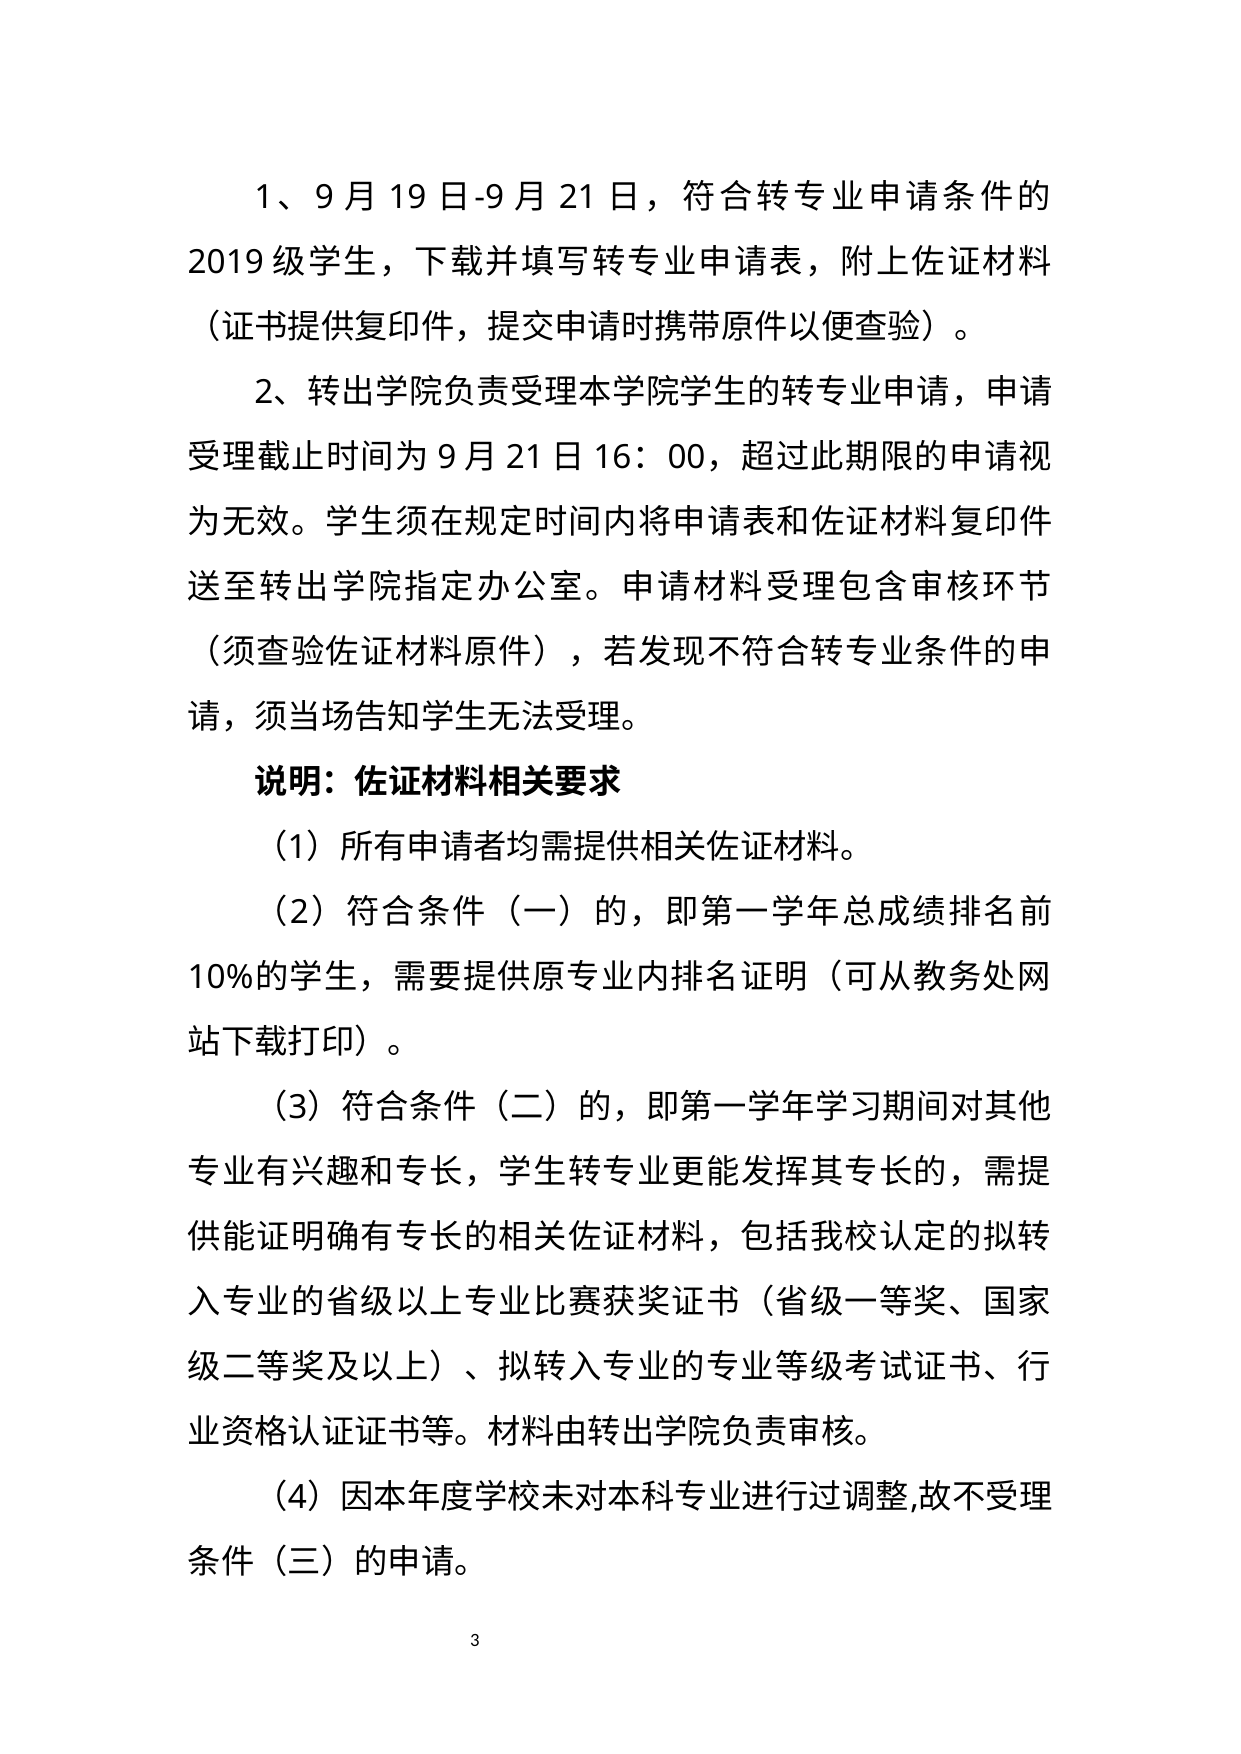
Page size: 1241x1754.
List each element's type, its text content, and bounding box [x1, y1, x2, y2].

text （4）因本年度学校未对本科专业进行过调整,故不受理条件（三）的申请。 [187, 1462, 1053, 1592]
text 说明：佐证材料相关要求 [187, 747, 1053, 812]
text 1、9月19日-9月21日，符合转专业申请条件的2019级学生，下载并填写转专业申请表，附上佐证材料（证书提供复印件，提交申请时携带原件以便查验）。 [187, 162, 1053, 357]
text 2、转出学院负责受理本学院学生的转专业申请，申请受理截止时间为9月21日16：00，超过此期限的申请视为无效。学生须在规定时间内将申请表和佐证材料复印件送至转出学院指定办公室。申请材料受理包含审核环节（须查验佐证材料原件），若发现不符合转专业条件的申请，须当场告知学生无法受理。 [187, 357, 1053, 747]
text （3）符合条件（二）的，即第一学年学习期间对其他专业有兴趣和专长，学生转专业更能发挥其专长的，需提供能证明确有专长的相关佐证材料，包括我校认定的拟转入专业的省级以上专业比赛获奖证书（省级一等奖、国家级二等奖及以上）、拟转入专业的专业等级考试证书、行业资格认证证书等。材料由转出学院负责审核。 [187, 1072, 1053, 1462]
text （1）所有申请者均需提供相关佐证材料。 [187, 812, 1053, 877]
text （2）符合条件（一）的，即第一学年总成绩排名前10%的学生，需要提供原专业内排名证明（可从教务处网站下载打印）。 [187, 877, 1053, 1072]
